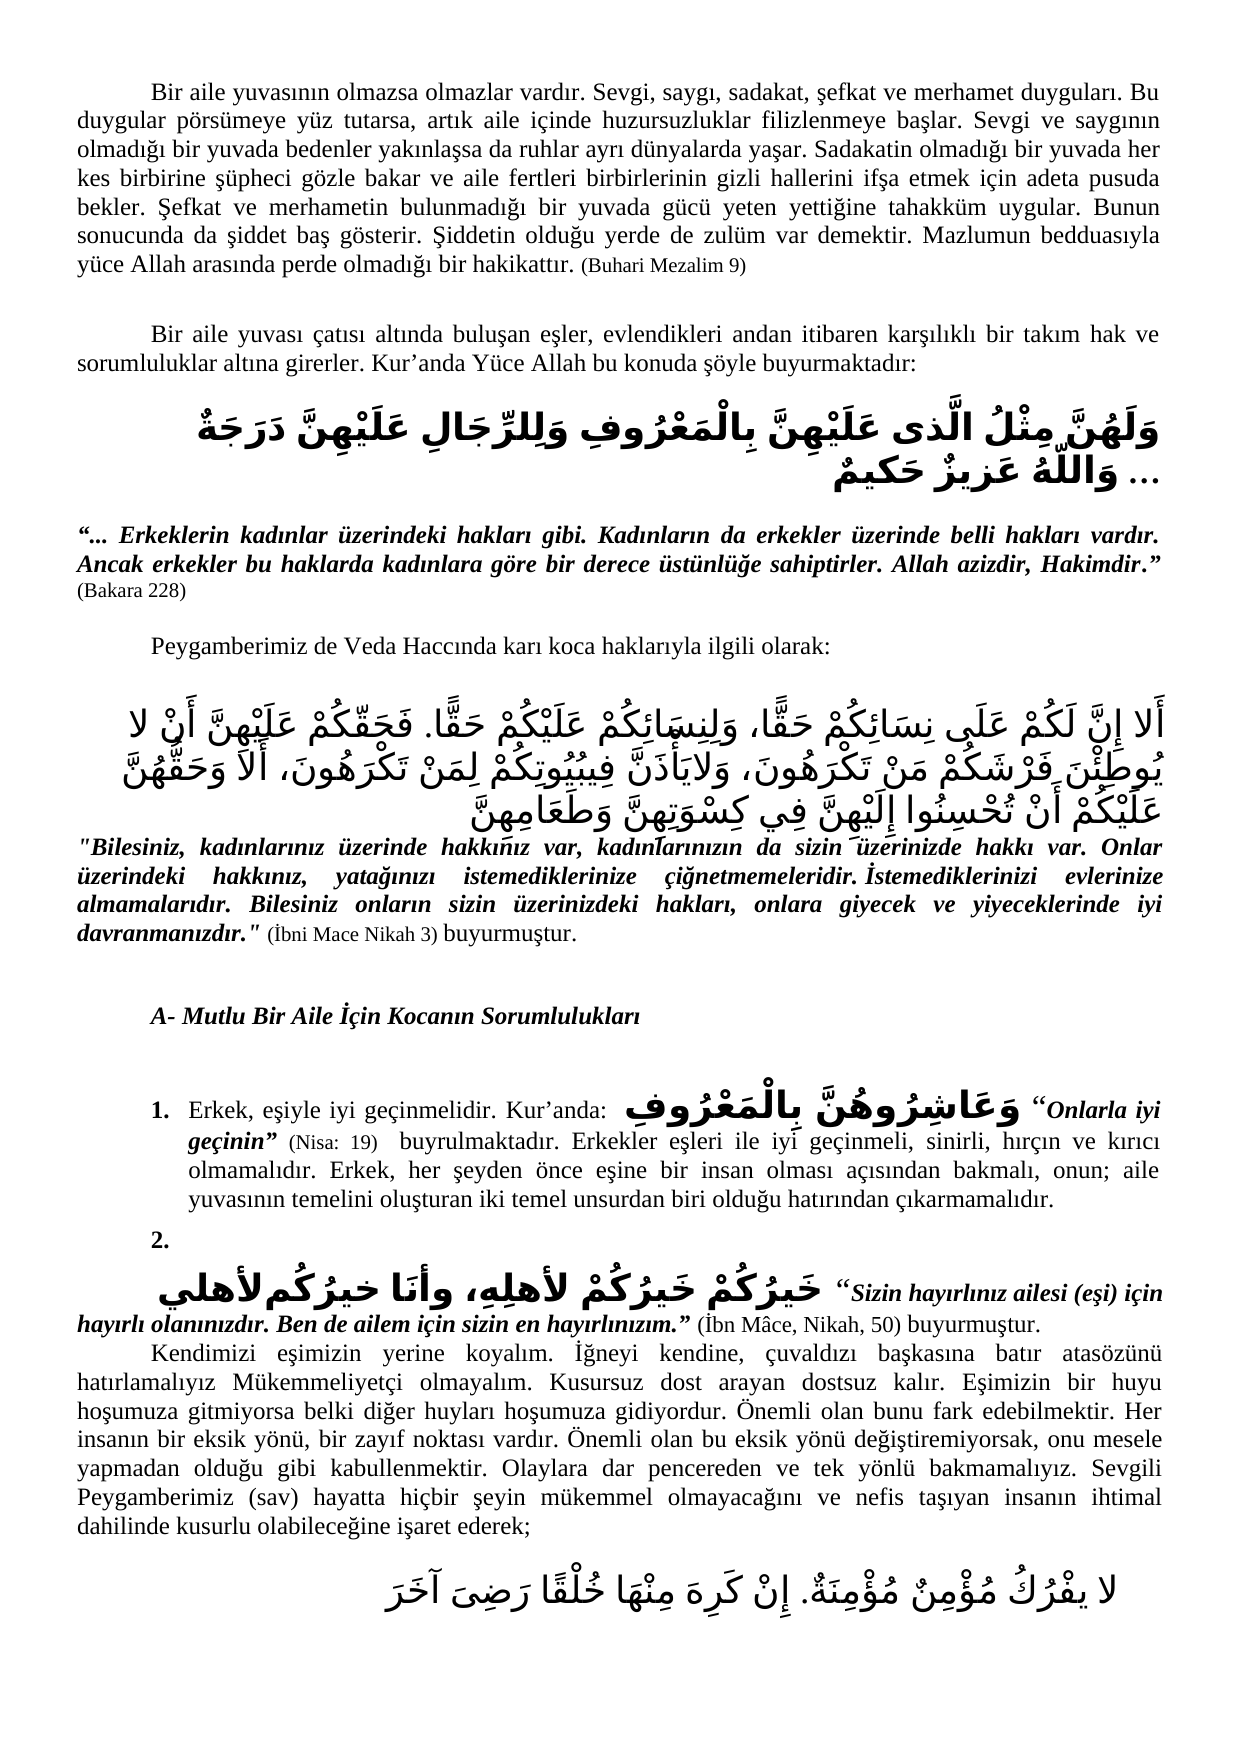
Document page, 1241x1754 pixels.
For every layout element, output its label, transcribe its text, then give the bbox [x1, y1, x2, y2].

text Bir aile yuvasının olmazsa olmazlar vardır. Sevgi, saygı, sadakat, şefkat ve merhamet duyguları. Bu duygular pörsümeye yüz tutarsa, artık aile içinde huzursuzluklar filizlenmeye başlar. Sevgi ve saygının olmadığı bir yuvada bedenler yakınlaşsa da ruhlar ayrı dünyalarda yaşar. Sadakatin olmadığı bir yuvada her kes birbirine şüpheci gözle bakar ve aile fertleri birbirlerinin gizli hallerini ifşa etmek için adeta pusuda bekler. Şefkat ve merhametin bulunmadığı bir yuvada gücü yeten yettiğine tahakküm uygular. Bunun sonucunda da şiddet baş gösterir. Şiddetin olduğu yerde de zulüm var demektir. Mazlumun bedduasıyla yüce Allah arasında perde olmadığı bir hakikattır. (Buhari Mezalim 9) [77, 77, 1161, 278]
text أَلا إِنَّ لَكُمْ عَلَى نِسَائِكُمْ حَقًّا، وَلِنِسَائِكُمْ عَلَيْكُمْ حَقًّا. فَحَقّكُمْ عَلَيْهِنَّ أَنْ لا يُوطِئْنَ فَرْشَكُمْ مَنْ تَكْرَهُونَ، وَلايَأْذَنَّ فِيبُيُوتِكُمْ لِمَنْ تَكْرَهُونَ، أَلا وَحَقُّهُنَّ عَلَيْكُمْ أَنْ تُحْسِنُوا إِلَيْهِنَّ فِي كِسْوَتِهِنَّ وَطَعَامِهِنَّ [77, 703, 1165, 832]
text "Bilesiniz, kadınlarınız üzerinde hakkınız var, kadınlarınızın da sizin üzerinizde hakkı var. Onlar üzerindeki hakkınız, yatağınızı istemediklerinize çiğnetmemeleridir. İstemediklerinizi evlerinize almamalarıdır. Bilesiniz onların sizin üzerinizdeki hakları, onlara giyecek ve yiyeceklerinde iyi davranmanızdır." (İbni Mace Nikah 3) buyurmuştur. [77, 832, 1163, 947]
list Erkek, eşiyle iyi geçinmelidir. Kur’anda: وَعَاشِرُوهُنَّ بِالْمَعْرُوفِ “Onlarla iyi geçinin” (Nisa: 19) buyrulmaktadır. Erkekler eşleri ile iyi geçinmeli, sinirli, hırçın ve kırıcı olmamalıdır. Erkek, her şeyden önce eşine bir insan olması açısından bakmalı, onun; aile yuvasının temelini oluşturan iki temel unsurdan biri olduğu hatırından çıkarmamalıdır. [151, 1083, 1161, 1213]
text وَلَهُنَّ مِثْلُ الَّذى عَلَيْهِنَّ بِالْمَعْرُوفِ وَلِلرِّجَالِ عَلَيْهِنَّ دَرَجَةٌ وَاللّهُ عَزيزٌ حَكيمٌ … [77, 406, 1161, 492]
text “... Erkeklerin kadınlar üzerindeki hakları gibi. Kadınların da erkekler üzerinde belli hakları vardır. Ancak erkekler bu haklarda kadınlara göre bir derece üstünlüğe sahiptirler. Allah azizdir, Hakimdir.” (Bakara 228) [77, 521, 1161, 602]
text Bir aile yuvası çatısı altında buluşan eşler, evlendikleri andan itibaren karşılıklı bir takım hak ve sorumluluklar altına girerler. Kur’anda Yüce Allah bu konuda şöyle buyurmaktadır: [77, 319, 1161, 377]
text لا يفْرُكُ مُؤْمِنٌ مُؤْمِنَةٌ. إِنْ كَرِهَ مِنْهَا خُلْقًا رَضِىَ آخَرَ [77, 1568, 1163, 1611]
text خَيرُكُمْ خَيرُكُمْ ﻷهلِهِ، وأنَا خيرُكُمﻷﻫﻠﻲ “Sizin hayırlınız ailesi (eşi) için hayırlı olanınızdır. Ben de ailem için sizin en hayırlınızım.” (İbn Mâce, Nikah, 50) buyurmuştur. [77, 1266, 1163, 1338]
text Peygamberimiz de Veda Haccında karı koca haklarıyla ilgili olarak: [77, 631, 1161, 659]
text A- Mutlu Bir Aile İçin Kocanın Sorumlulukları [77, 1001, 1161, 1029]
text Kendimizi eşimizin yerine koyalım. İğneyi kendine, çuvaldızı başkasına batır atasözünü hatırlamalıyız Mükemmeliyetçi olmayalım. Kusursuz dost arayan dostsuz kalır. Eşimizin bir huyu hoşumuza gitmiyorsa belki diğer huyları hoşumuza gidiyordur. Önemli olan bunu fark edebilmektir. Her insanın bir eksik yönü, bir zayıf noktası vardır. Önemli olan bu eksik yönü değiştiremiyorsak, onu mesele yapmadan olduğu gibi kabullenmektir. Olaylara dar pencereden ve tek yönlü bakmamalıyız. Sevgili Peygamberimiz (sav) hayatta hiçbir şeyin mükemmel olmayacağını ve nefis taşıyan insanın ihtimal dahilinde kusurlu olabileceğine işaret ederek; [77, 1338, 1163, 1539]
